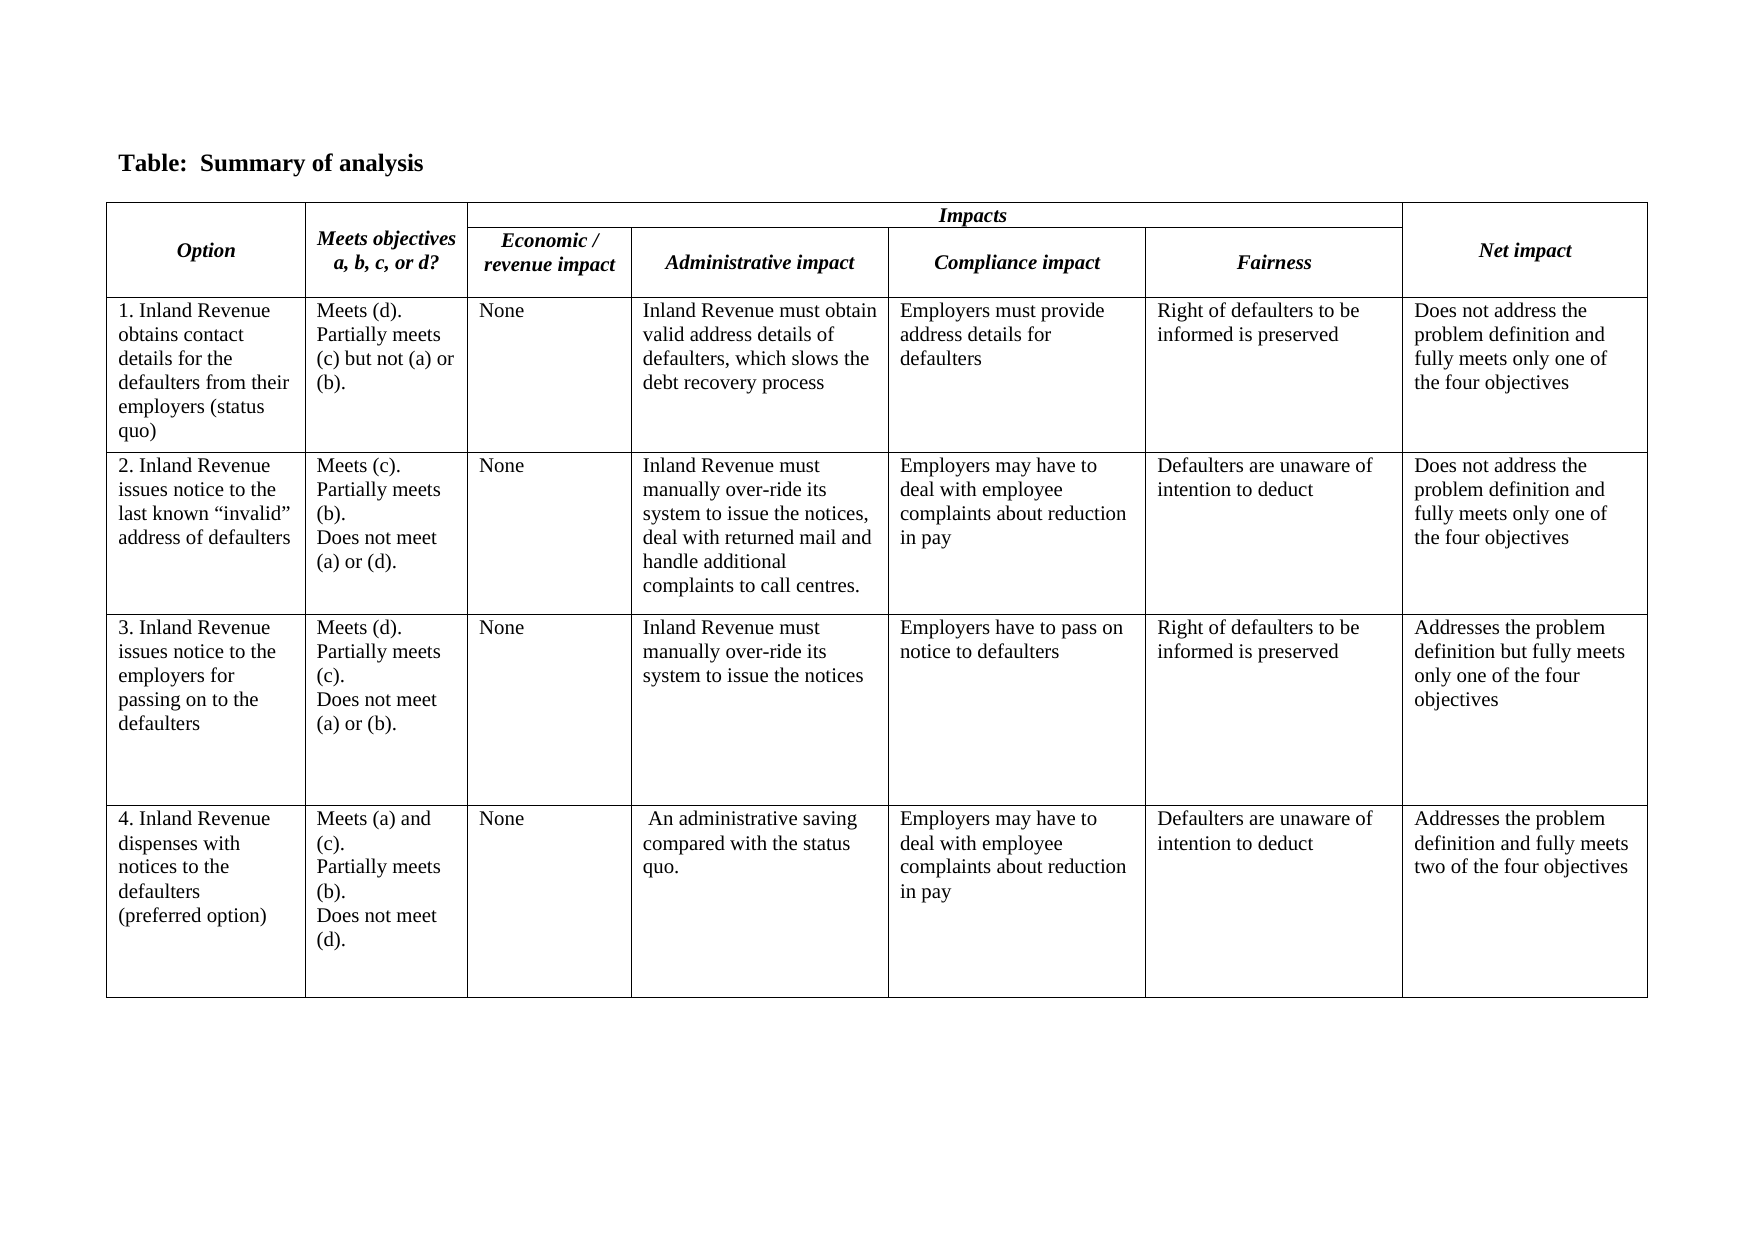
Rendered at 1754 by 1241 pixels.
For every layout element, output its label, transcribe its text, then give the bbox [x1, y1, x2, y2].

table_cell Compliance impact [889, 228, 1145, 297]
table_cell Meets (d). Partially meets (c) but not (a) or (b). [306, 298, 467, 452]
table_cell None [468, 453, 631, 614]
table_cell An administrative saving compared with the status quo. [632, 806, 888, 997]
table_cell Meets (d). Partially meets (c). Does not meet (a) or (b). [306, 615, 467, 805]
table_cell Meets (a) and (c). Partially meets (b). Does not meet (d). [306, 806, 467, 997]
text Table: Summary of analysis [118, 148, 1636, 177]
table_cell Right of defaulters to be informed is preserved [1146, 298, 1402, 452]
table_cell 4. Inland Revenue dispenses with notices to the defaulters (preferred option) [107, 806, 305, 997]
table_cell Economic / revenue impact [468, 228, 631, 297]
table_cell 1. Inland Revenue obtains contact details for the defaulters from their employers (status quo) [107, 298, 305, 452]
table_cell 3. Inland Revenue issues notice to the employers for passing on to the defaulters [107, 615, 305, 805]
table_cell Employers may have to deal with employee complaints about reduction in pay [889, 453, 1145, 614]
table_cell Inland Revenue must manually over-ride its system to issue the notices, deal with returned mail and handle additional complaints to call centres. [632, 453, 888, 614]
table_cell None [468, 806, 631, 997]
table_cell Employers have to pass on notice to defaulters [889, 615, 1145, 805]
table_cell Inland Revenue must manually over-ride its system to issue the notices [632, 615, 888, 805]
table_header Net impact [1403, 203, 1647, 297]
table_cell Addresses the problem definition but fully meets only one of the four objectives [1403, 615, 1647, 805]
table_header Impacts [468, 203, 1402, 227]
table_cell Employers may have to deal with employee complaints about reduction in pay [889, 806, 1145, 997]
table_cell Defaulters are unaware of intention to deduct [1146, 453, 1402, 614]
table_cell Right of defaulters to be informed is preserved [1146, 615, 1402, 805]
table_cell Employers must provide address details for defaulters [889, 298, 1145, 452]
table_header Option [107, 203, 305, 297]
table_cell Administrative impact [632, 228, 888, 297]
table_cell Defaulters are unaware of intention to deduct [1146, 806, 1402, 997]
table_cell Inland Revenue must obtain valid address details of defaulters, which slows the debt recovery process [632, 298, 888, 452]
table_cell 2. Inland Revenue issues notice to the last known “invalid” address of defaulters [107, 453, 305, 614]
table_cell Fairness [1146, 228, 1402, 297]
table_cell Does not address the problem definition and fully meets only one of the four objectives [1403, 453, 1647, 614]
table_header Meets objectives a, b, c, or d? [306, 203, 467, 297]
table_cell Addresses the problem definition and fully meets two of the four objectives [1403, 806, 1647, 997]
table_cell None [468, 298, 631, 452]
table_cell Does not address the problem definition and fully meets only one of the four objectives [1403, 298, 1647, 452]
table_cell Meets (c). Partially meets (b). Does not meet (a) or (d). [306, 453, 467, 614]
table_cell None [468, 615, 631, 805]
